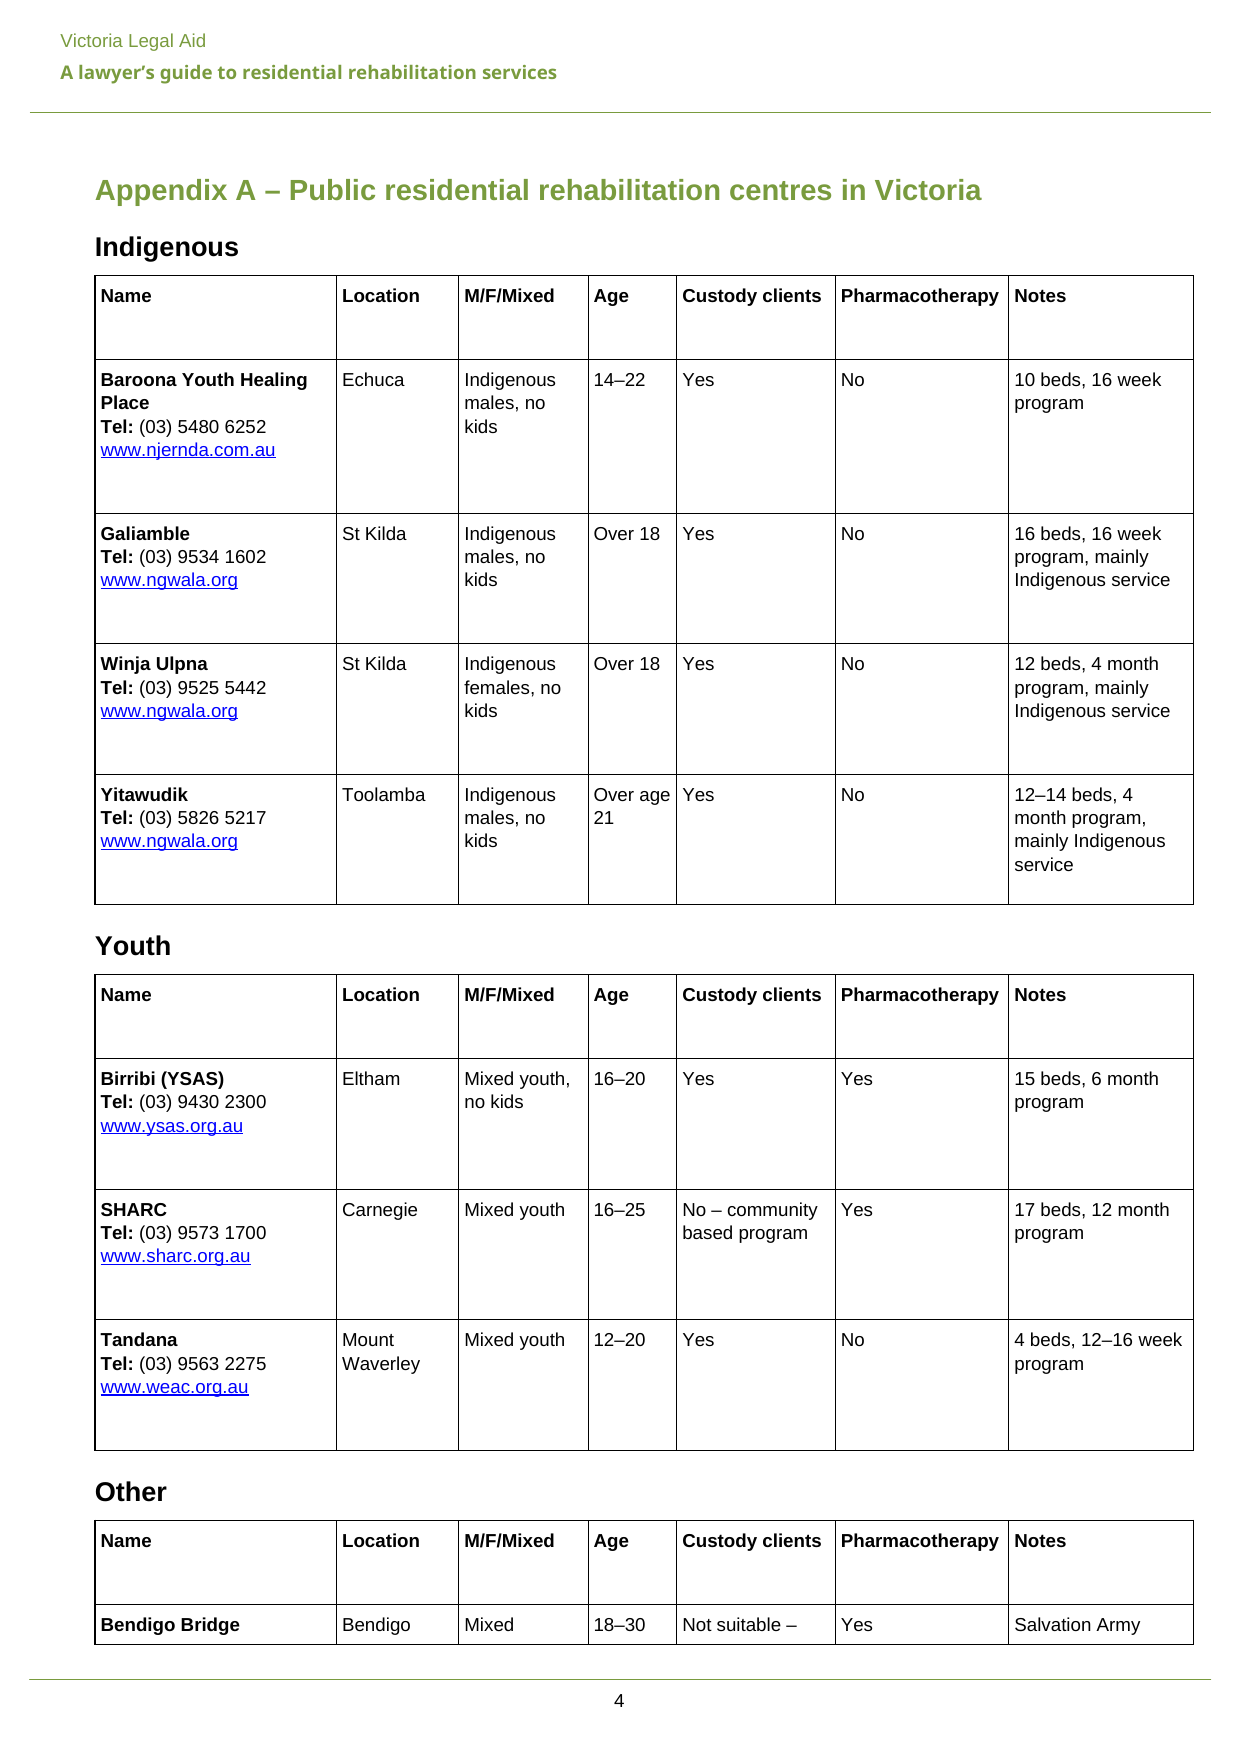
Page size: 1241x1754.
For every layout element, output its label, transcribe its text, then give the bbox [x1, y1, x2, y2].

table_cell No – community based program [677, 1190, 835, 1319]
table_cell Mixed [459, 1605, 588, 1644]
table_cell Tandana Tel: (03) 9563 2275 www.weac.org.au [96, 1320, 336, 1450]
subtitle Appendix A – Public residential rehabilitation centres in Victoria [94, 173, 1146, 206]
table_cell Yitawudik Tel: (03) 5826 5217 www.ngwala.org [96, 775, 336, 904]
table_cell Yes [677, 644, 835, 774]
subtitle Indigenous [94, 231, 1146, 262]
table_cell Mixed youth [459, 1320, 588, 1450]
table_header M/F/Mixed [459, 276, 588, 359]
table_cell 12–20 [589, 1320, 676, 1450]
table_header Custody clients [677, 1521, 835, 1604]
table_cell No [836, 360, 1008, 513]
table_cell Yes [836, 1059, 1008, 1189]
table_header Pharmacotherapy [836, 276, 1008, 359]
table_cell Yes [677, 775, 835, 904]
table_header Custody clients [677, 975, 835, 1058]
table_header Location [337, 276, 458, 359]
table_cell 16–25 [589, 1190, 676, 1319]
table_cell Yes [836, 1190, 1008, 1319]
table_cell St Kilda [337, 644, 458, 774]
table_cell 12–14 beds, 4 month program, mainly Indigenous service [1009, 775, 1193, 904]
table_cell Echuca [337, 360, 458, 513]
table_cell Indigenous males, no kids [459, 360, 588, 513]
table_cell Indigenous males, no kids [459, 775, 588, 904]
table_cell Mount Waverley [337, 1320, 458, 1450]
table_header Age [589, 975, 676, 1058]
table_cell 4 beds, 12–16 week program [1009, 1320, 1193, 1450]
table_header Notes [1009, 1521, 1193, 1604]
table_header Name [96, 276, 336, 359]
table_header Name [96, 1521, 336, 1604]
table_cell Not suitable – community based program [677, 1605, 835, 1644]
table_cell Toolamba [337, 775, 458, 904]
table_header Pharmacotherapy [836, 1521, 1008, 1604]
table_header Notes [1009, 975, 1193, 1058]
table_header Age [589, 1521, 676, 1604]
table_cell Yes [836, 1605, 1008, 1644]
table_cell Yes [677, 514, 835, 643]
table_header Age [589, 276, 676, 359]
table_cell Over age 21 [589, 775, 676, 904]
table_cell No [836, 514, 1008, 643]
table_cell Baroona Youth Healing Place Tel: (03) 5480 6252 www.njernda.com.au [96, 360, 336, 513]
table_cell Indigenous females, no kids [459, 644, 588, 774]
table_cell St Kilda [337, 514, 458, 643]
table_cell Bendigo [337, 1605, 458, 1644]
table_cell Galiamble Tel: (03) 9534 1602 www.ngwala.org [96, 514, 336, 643]
table_cell Over 18 [589, 514, 676, 643]
table_cell Eltham [337, 1059, 458, 1189]
table_header Location [337, 975, 458, 1058]
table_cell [1009, 1605, 1193, 1644]
table_cell Birribi (YSAS) Tel: (03) 9430 2300 www.ysas.org.au [96, 1059, 336, 1189]
table_cell Winja Ulpna Tel: (03) 9525 5442 www.ngwala.org [96, 644, 336, 774]
table_cell SHARC Tel: (03) 9573 1700 www.sharc.org.au [96, 1190, 336, 1319]
table_cell Carnegie [337, 1190, 458, 1319]
table_header Pharmacotherapy [836, 975, 1008, 1058]
table_header Location [337, 1521, 458, 1604]
table_cell Mixed youth [459, 1190, 588, 1319]
table_cell 15 beds, 6 month program [1009, 1059, 1193, 1189]
table_cell No [836, 644, 1008, 774]
table_cell No [836, 775, 1008, 904]
table_cell Yes [677, 360, 835, 513]
table_header Name [96, 975, 336, 1058]
subtitle Youth [94, 930, 1146, 962]
table_cell 14–22 [589, 360, 676, 513]
table_header M/F/Mixed [459, 1521, 588, 1604]
table_header Notes [1009, 276, 1193, 359]
table_cell 18–30 [589, 1605, 676, 1644]
table_cell 17 beds, 12 month program [1009, 1190, 1193, 1319]
table_cell 12 beds, 4 month program, mainly Indigenous service [1009, 644, 1193, 774]
table_cell Over 18 [589, 644, 676, 774]
table_cell 10 beds, 16 week program [1009, 360, 1193, 513]
subtitle Other [94, 1476, 1146, 1507]
table_header M/F/Mixed [459, 975, 588, 1058]
table_cell Mixed youth, no kids [459, 1059, 588, 1189]
table_cell Yes [677, 1059, 835, 1189]
table_cell 16 beds, 16 week program, mainly Indigenous service [1009, 514, 1193, 643]
table_cell Yes [677, 1320, 835, 1450]
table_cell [96, 1605, 336, 1644]
table_cell No [836, 1320, 1008, 1450]
table_header Custody clients [677, 276, 835, 359]
table_cell 16–20 [589, 1059, 676, 1189]
table_cell Indigenous males, no kids [459, 514, 588, 643]
